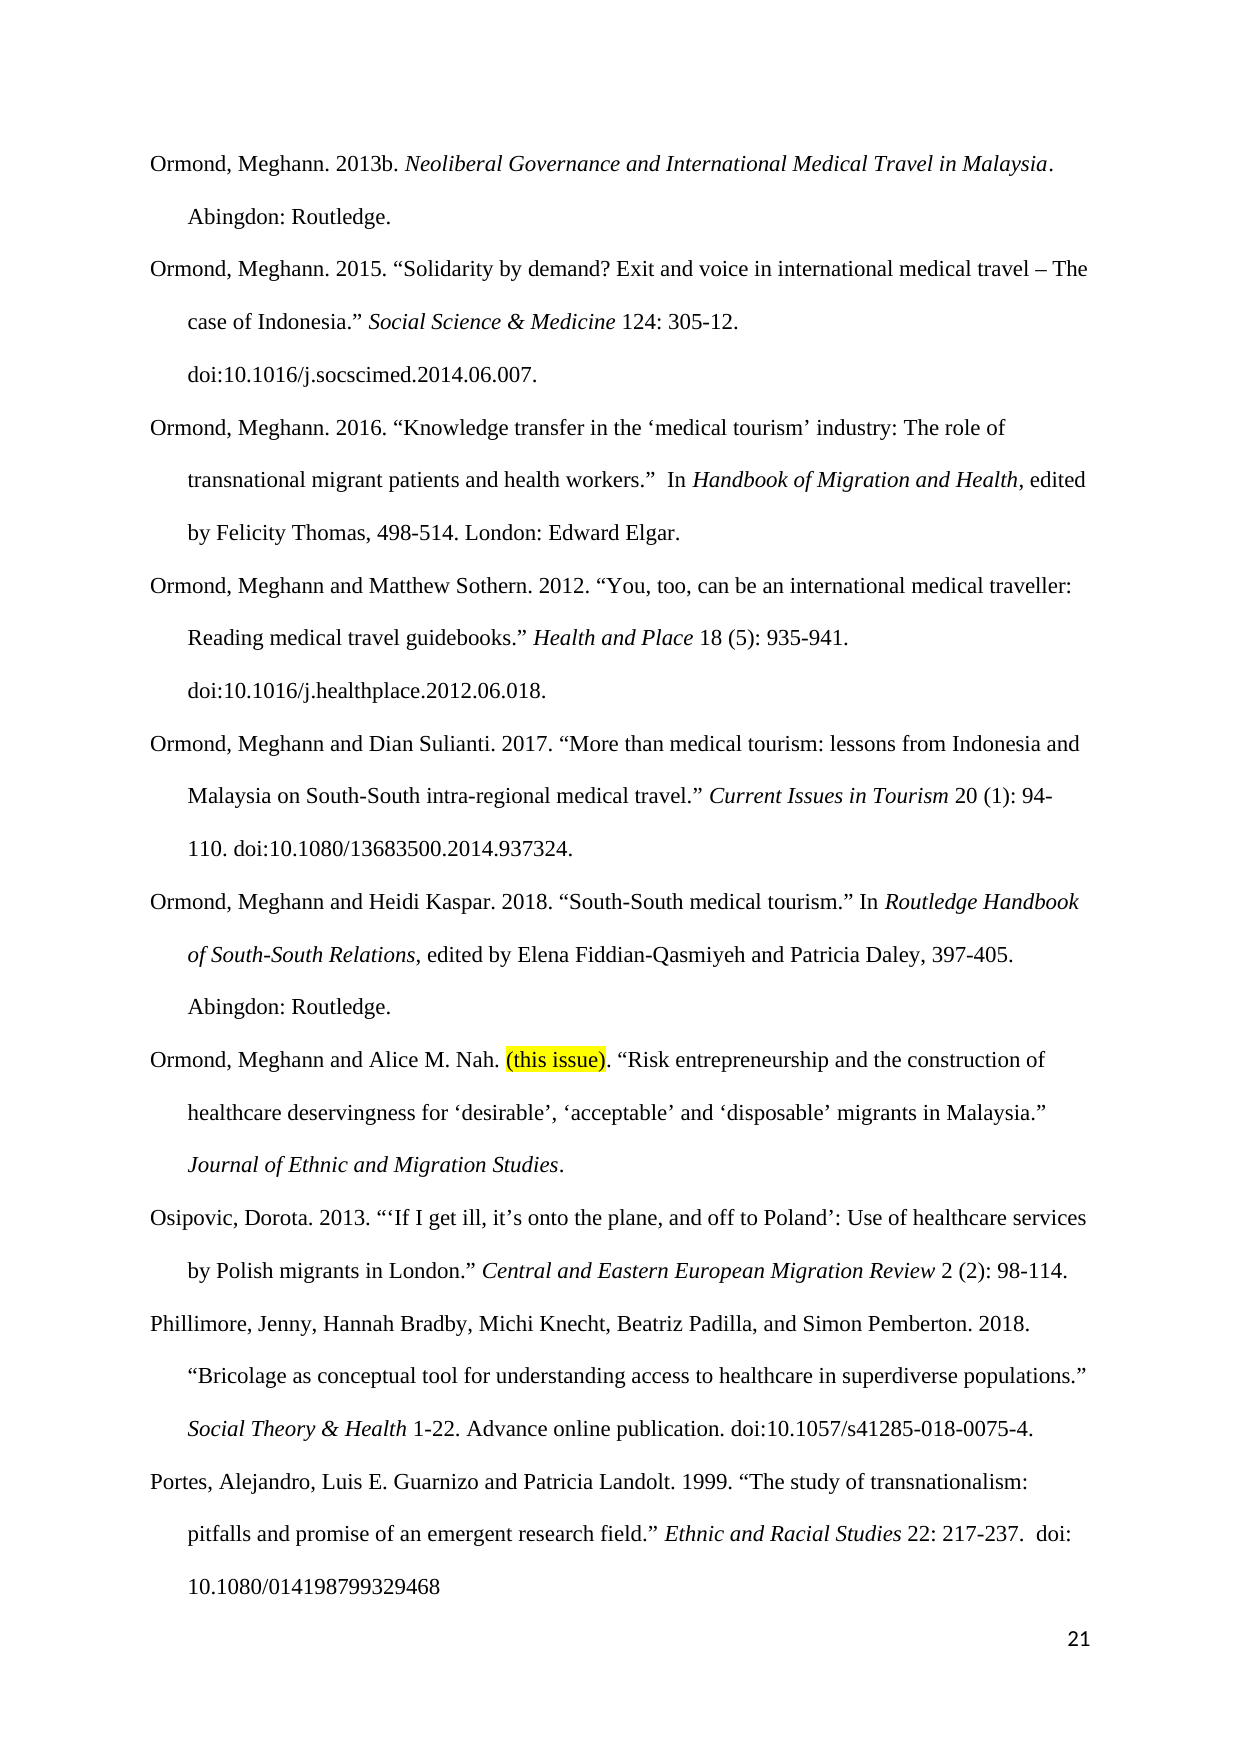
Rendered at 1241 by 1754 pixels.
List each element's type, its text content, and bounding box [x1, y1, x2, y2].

text Ormond, Meghann and Heidi Kaspar. 2018. “South-South medical tourism.” In Routledge Handbook of South-South Relations, edited by Elena Fiddian-Qasmiyeh and Patricia Daley, 397-405. Abingdon: Routledge. [150, 888, 1090, 1020]
text Ormond, Meghann. 2015. “Solidarity by demand? Exit and voice in international medical travel – The case of Indonesia.” Social Science & Medicine 124: 305-12. doi:10.1016/j.socscimed.2014.06.007. [150, 255, 1090, 387]
text Ormond, Meghann and Alice M. Nah. (this issue). “Risk entrepreneurship and the construction of healthcare deservingness for ‘desirable’, ‘acceptable’ and ‘disposable’ migrants in Malaysia.” Journal of Ethnic and Migration Studies. [150, 1046, 1090, 1178]
text Ormond, Meghann and Dian Sulianti. 2017. “More than medical tourism: lessons from Indonesia and Malaysia on South-South intra-regional medical travel.” Current Issues in Tourism 20 (1): 94-110. doi:10.1080/13683500.2014.937324. [150, 730, 1090, 862]
text Portes, Alejandro, Luis E. Guarnizo and Patricia Landolt. 1999. “The study of transnationalism: pitfalls and promise of an emergent research field.” Ethnic and Racial Studies 22: 217-237. doi: 10.1080/014198799329468 [150, 1468, 1090, 1599]
text Ormond, Meghann and Matthew Sothern. 2012. “You, too, can be an international medical traveller: Reading medical travel guidebooks.” Health and Place 18 (5): 935-941. doi:10.1016/j.healthplace.2012.06.018. [150, 572, 1090, 703]
text Ormond, Meghann. 2016. “Knowledge transfer in the ‘medical tourism’ industry: The role of transnational migrant patients and health workers.” In Handbook of Migration and Health, edited by Felicity Thomas, 498-514. London: Edward Elgar. [150, 413, 1090, 545]
text Osipovic, Dorota. 2013. “‘If I get ill, it’s onto the plane, and off to Poland’: Use of healthcare services by Polish migrants in London.” Central and Eastern European Migration Review 2 (2): 98-114. [150, 1204, 1090, 1283]
text Ormond, Meghann. 2013b. Neoliberal Governance and International Medical Travel in Malaysia. Abingdon: Routledge. [150, 150, 1090, 229]
text Phillimore, Jenny, Hannah Bradby, Michi Knecht, Beatriz Padilla, and Simon Pemberton. 2018. “Bricolage as conceptual tool for understanding access to healthcare in superdiverse populations.” Social Theory & Health 1-22. Advance online publication. doi:10.1057/s41285-018-0075-4. [150, 1309, 1090, 1441]
